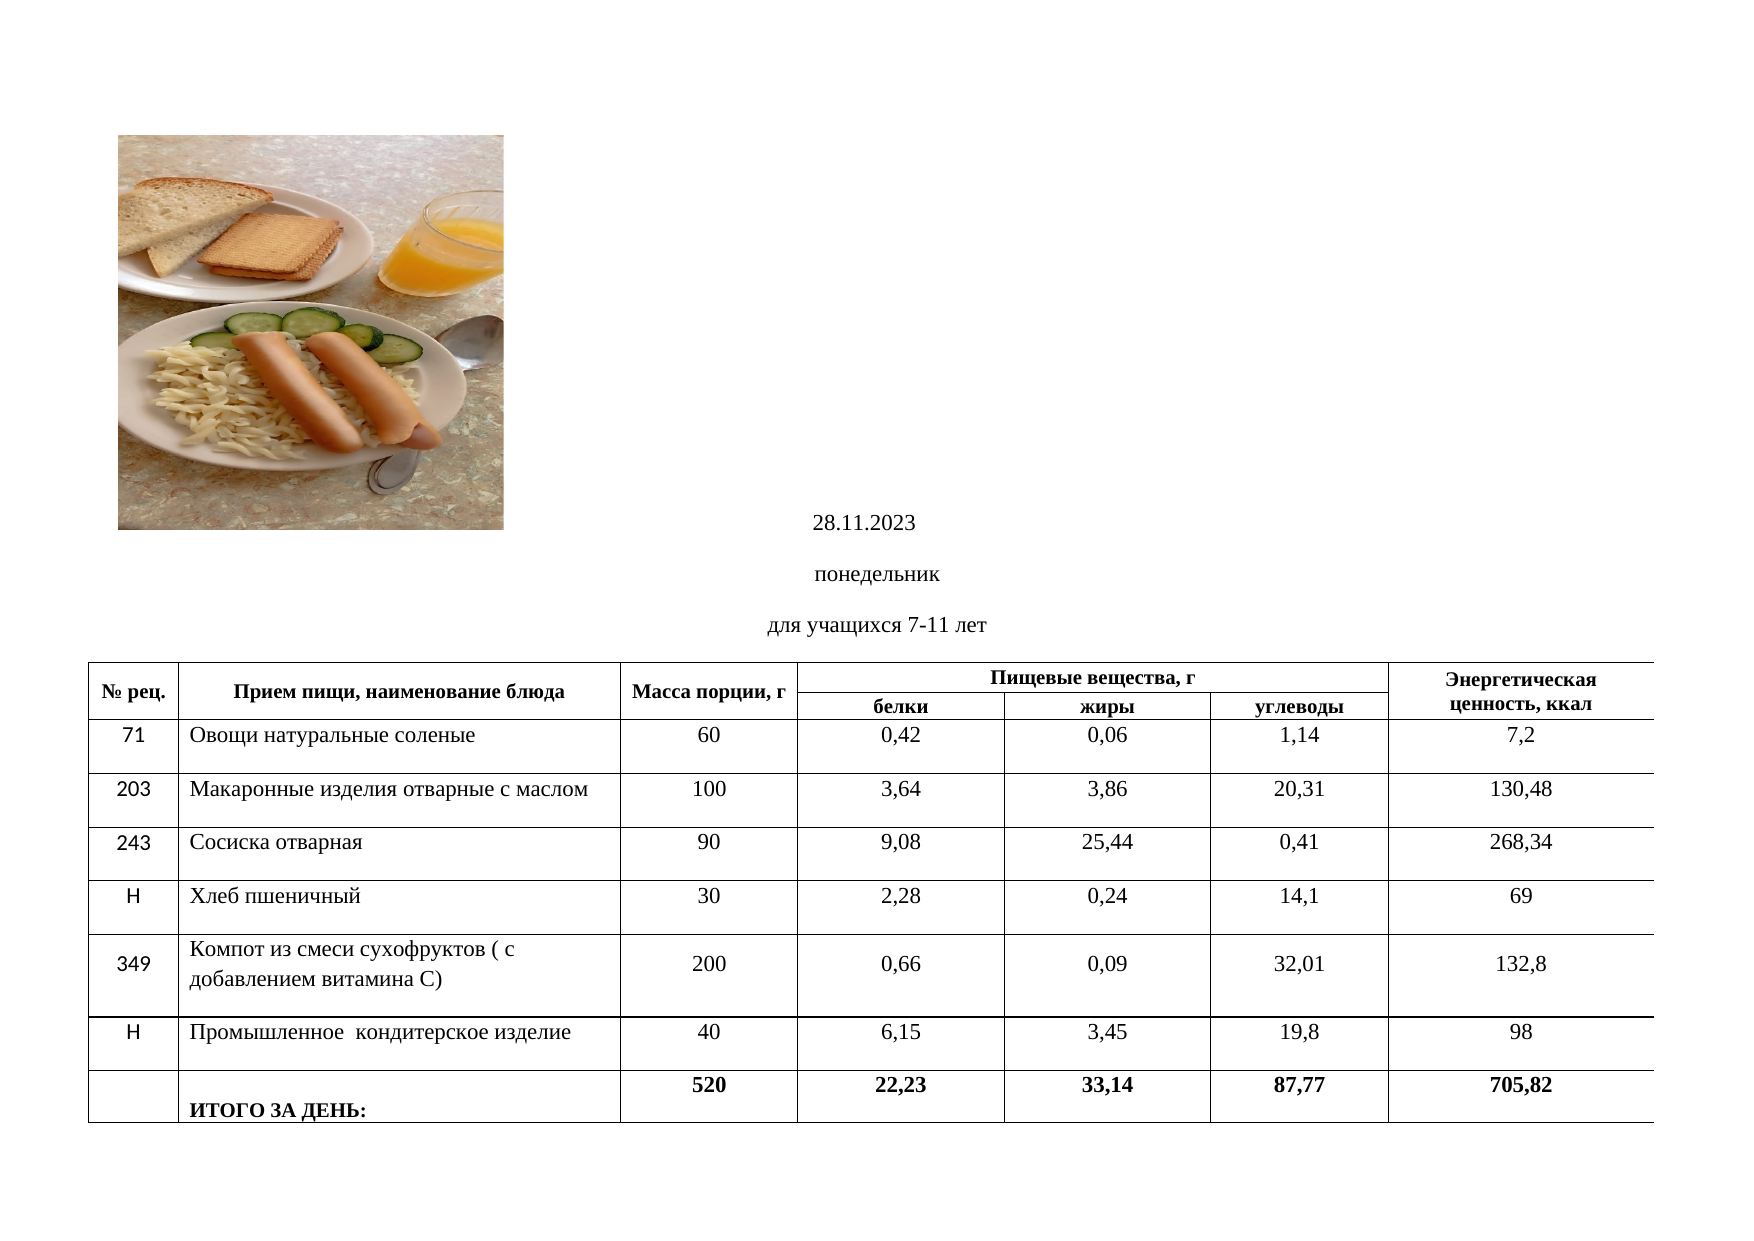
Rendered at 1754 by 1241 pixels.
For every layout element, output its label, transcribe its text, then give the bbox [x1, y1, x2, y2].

table_cell 2,28 [798, 881, 1004, 934]
table_cell 1,14 [1211, 720, 1388, 773]
table_cell 243 [89, 828, 178, 880]
table_cell 3,64 [798, 774, 1004, 827]
text для учащихся 7-11 лет [118, 611, 1636, 637]
table_cell 100 [621, 774, 797, 827]
table_cell 14,1 [1211, 881, 1388, 934]
table_cell Н [89, 881, 178, 934]
table_cell жиры [1005, 693, 1210, 719]
table_cell 33,14 [1005, 1071, 1210, 1122]
table_cell 203 [89, 774, 178, 827]
table_cell Макаронные изделия отварные с маслом [179, 774, 620, 827]
table_cell 90 [621, 828, 797, 880]
table_cell 3,45 [1005, 1018, 1210, 1070]
table_cell [89, 1071, 178, 1122]
table_cell Хлеб пшеничный [179, 881, 620, 934]
table_cell Промышленное кондитерское изделие [179, 1018, 620, 1070]
table_cell 0,24 [1005, 881, 1210, 934]
table_cell 0,42 [798, 720, 1004, 773]
table_cell 200 [621, 935, 797, 1016]
table_cell углеводы [1211, 693, 1388, 719]
table_cell 40 [621, 1018, 797, 1070]
table_cell 349 [89, 935, 178, 1016]
table_cell 0,06 [1005, 720, 1210, 773]
table_cell 705,82 [1389, 1071, 1654, 1122]
table_cell 71 [89, 720, 178, 773]
table_cell 22,23 [798, 1071, 1004, 1122]
table_cell 0,41 [1211, 828, 1388, 880]
table_cell 520 [621, 1071, 797, 1122]
table_cell Овощи натуральные соленые [179, 720, 620, 773]
table_cell 6,15 [798, 1018, 1004, 1070]
table_cell 7,2 [1389, 720, 1654, 773]
table_cell 60 [621, 720, 797, 773]
table_header № рец. [89, 663, 178, 719]
table_cell 20,31 [1211, 774, 1388, 827]
table_header Пищевые вещества, г [798, 663, 1388, 692]
table_header Прием пищи, наименование блюда [179, 663, 620, 719]
table_cell 0,09 [1005, 935, 1210, 1016]
picture [118, 135, 504, 530]
table_header Масса порции, г [621, 663, 797, 719]
table_cell 132,8 [1389, 935, 1654, 1016]
table_cell 268,34 [1389, 828, 1654, 880]
table_cell Сосиска отварная [179, 828, 620, 880]
table_cell 19,8 [1211, 1018, 1388, 1070]
table_cell 69 [1389, 881, 1654, 934]
table_cell 32,01 [1211, 935, 1388, 1016]
table_cell ИТОГО ЗА ДЕНЬ: [179, 1071, 620, 1122]
table_cell 9,08 [798, 828, 1004, 880]
table_cell 0,66 [798, 935, 1004, 1016]
table_cell 87,77 [1211, 1071, 1388, 1122]
table_header Энергетическая ценность, ккал [1389, 663, 1654, 719]
table_cell 30 [621, 881, 797, 934]
text понедельник [118, 559, 1636, 586]
table_cell 25,44 [1005, 828, 1210, 880]
table_cell Н [89, 1018, 178, 1070]
table_cell 130,48 [1389, 774, 1654, 827]
table_cell 98 [1389, 1018, 1654, 1070]
table_cell Компот из смеси сухофруктов ( с добавлением витамина С) [179, 935, 620, 1016]
table_cell белки [798, 693, 1004, 719]
table_cell 3,86 [1005, 774, 1210, 827]
